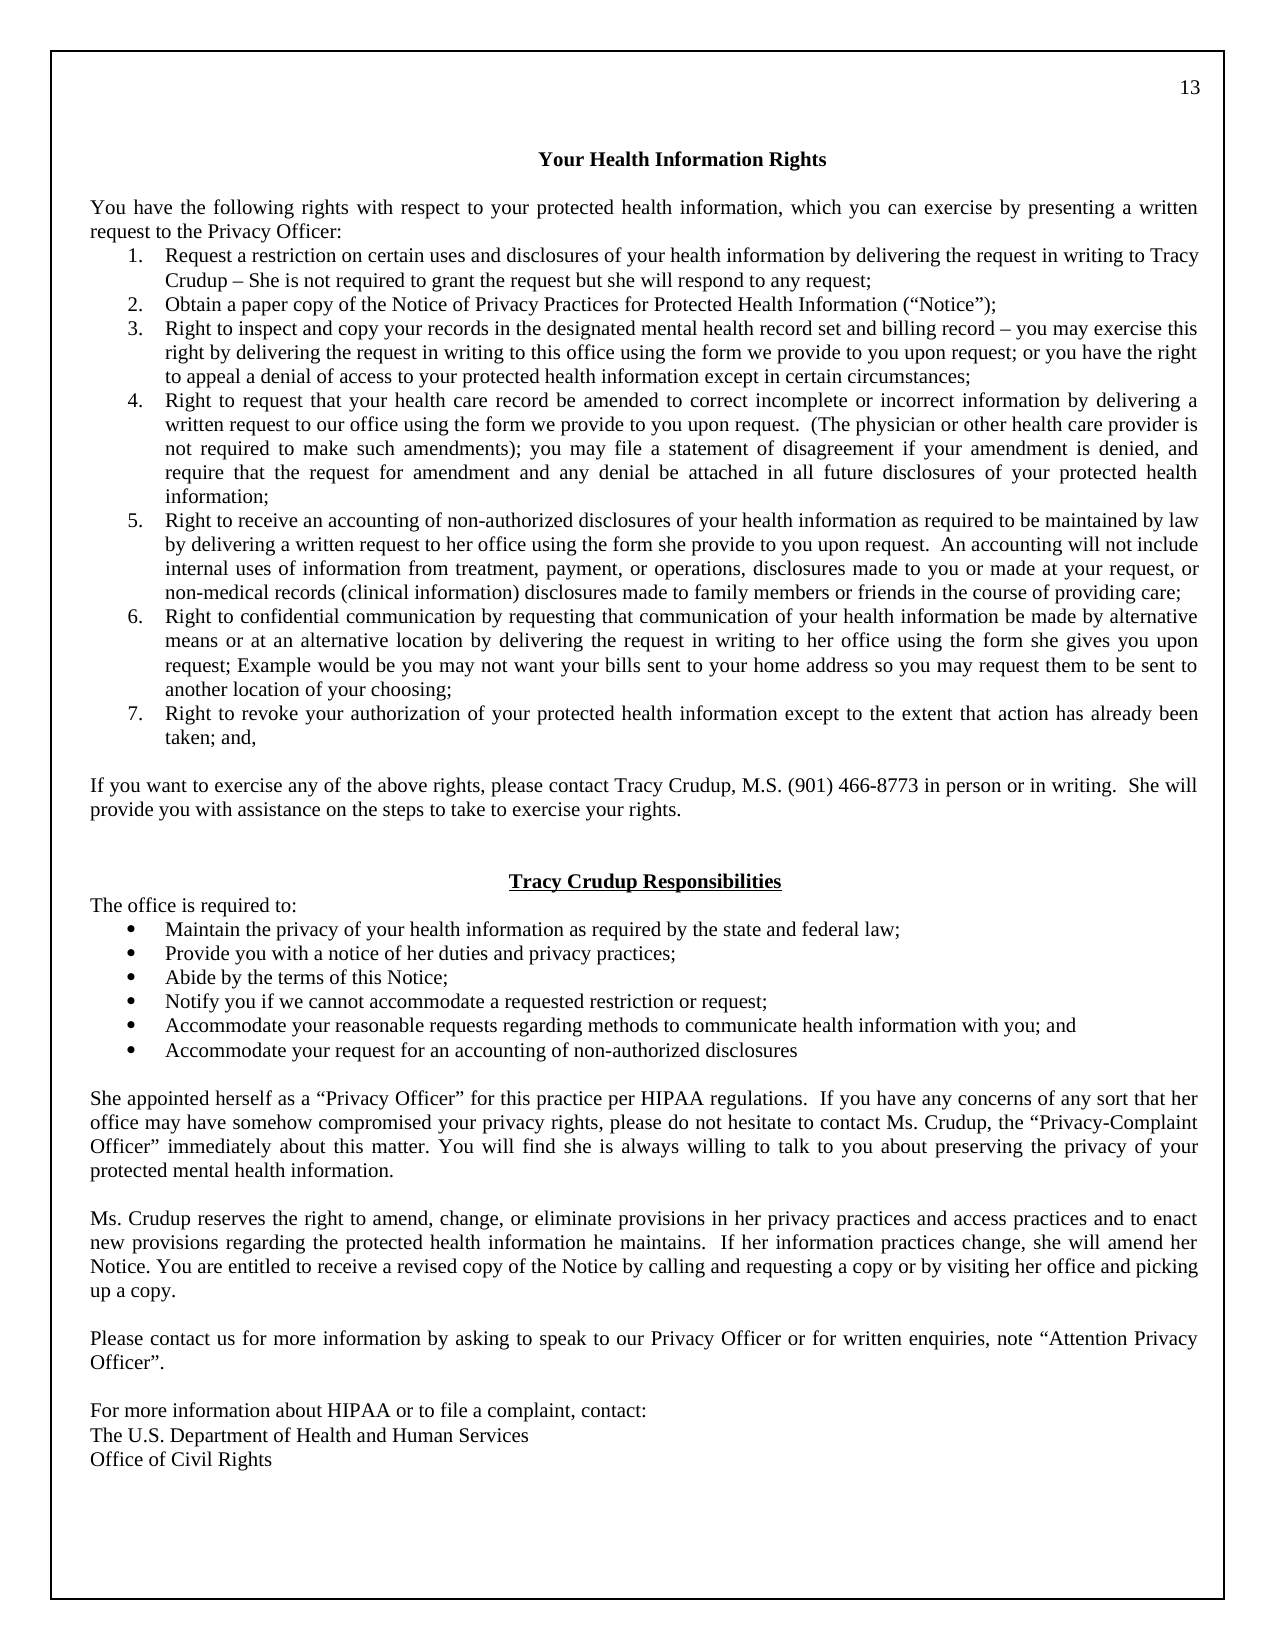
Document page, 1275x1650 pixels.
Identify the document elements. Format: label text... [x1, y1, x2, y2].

list Accommodate your reasonable requests regarding methods to communicate health information with you; and [127, 1013, 1200, 1037]
text Your Health Information Rights [390, 147, 1200, 171]
list Obtain a paper copy of the Notice of Privacy Practices for Protected Health Information (“Notice”); [127, 292, 1200, 316]
text Office of Civil Rights [90, 1447, 1200, 1471]
text The U.S. Department of Health and Human Services [90, 1422, 1200, 1447]
text The office is required to: [90, 893, 1200, 917]
text If you want to exercise any of the above rights, please contact Tracy Crudup, M.S. (901) 466-8773 in person or in writing. She will provide you with assistance on the steps to take to exercise your rights. [90, 773, 1200, 821]
list Maintain the privacy of your health information as required by the state and federal law; [127, 917, 1200, 941]
list Right to receive an accounting of non-authorized disclosures of your health information as required to be maintained by law by delivering a written request to her office using the form she provide to you upon request. An accounting will not include internal uses of information from treatment, payment, or operations, disclosures made to you or made at your request, or non-medical records (clinical information) disclosures made to family members or friends in the course of providing care; [127, 508, 1200, 604]
text She appointed herself as a “Privacy Officer” for this practice per HIPAA regulations. If you have any concerns of any sort that her office may have somehow compromised your privacy rights, please do not hesitate to contact Ms. Crudup, the “Privacy-Complaint Officer” immediately about this matter. You will find she is always willing to talk to you about preserving the privacy of your protected mental health information. [90, 1086, 1200, 1182]
list Right to request that your health care record be amended to correct incomplete or incorrect information by delivering a written request to our office using the form we provide to you upon request. (The physician or other health care provider is not required to make such amendments); you may file a statement of disagreement if your amendment is denied, and require that the request for amendment and any denial be attached in all future disclosures of your protected health information; [127, 388, 1200, 508]
list Right to inspect and copy your records in the designated mental health record set and billing record – you may exercise this right by delivering the request in writing to this office using the form we provide to you upon request; or you have the right to appeal a denial of access to your protected health information except in certain circumstances; [127, 316, 1200, 388]
list Right to confidential communication by requesting that communication of your health information be made by alternative means or at an alternative location by delivering the request in writing to her office using the form she gives you upon request; Example would be you may not want your bills sent to your home address so you may request them to be sent to another location of your choosing; [127, 604, 1200, 701]
list Right to revoke your authorization of your protected health information except to the extent that action has already been taken; and, [127, 701, 1200, 749]
text You have the following rights with respect to your protected health information, which you can exercise by presenting a written request to the Privacy Officer: [90, 195, 1200, 243]
list Notify you if we cannot accommodate a requested restriction or request; [127, 989, 1200, 1013]
list Request a restriction on certain uses and disclosures of your health information by delivering the request in writing to Tracy Crudup – She is not required to grant the request but she will respond to any request; [127, 243, 1200, 292]
text Tracy Crudup Responsibilities [90, 869, 1200, 893]
list Abide by the terms of this Notice; [127, 965, 1200, 989]
list Accommodate your request for an accounting of non-authorized disclosures [127, 1037, 1200, 1062]
text Please contact us for more information by asking to speak to our Privacy Officer or for written enquiries, note “Attention Privacy Officer”. [90, 1326, 1200, 1374]
list Provide you with a notice of her duties and privacy practices; [127, 941, 1200, 965]
text Ms. Crudup reserves the right to amend, change, or eliminate provisions in her privacy practices and access practices and to enact new provisions regarding the protected health information he maintains. If her information practices change, she will amend her Notice. You are entitled to receive a revised copy of the Notice by calling and requesting a copy or by visiting her office and picking up a copy. [90, 1206, 1200, 1302]
text For more information about HIPAA or to file a complaint, contact: [90, 1398, 1200, 1422]
